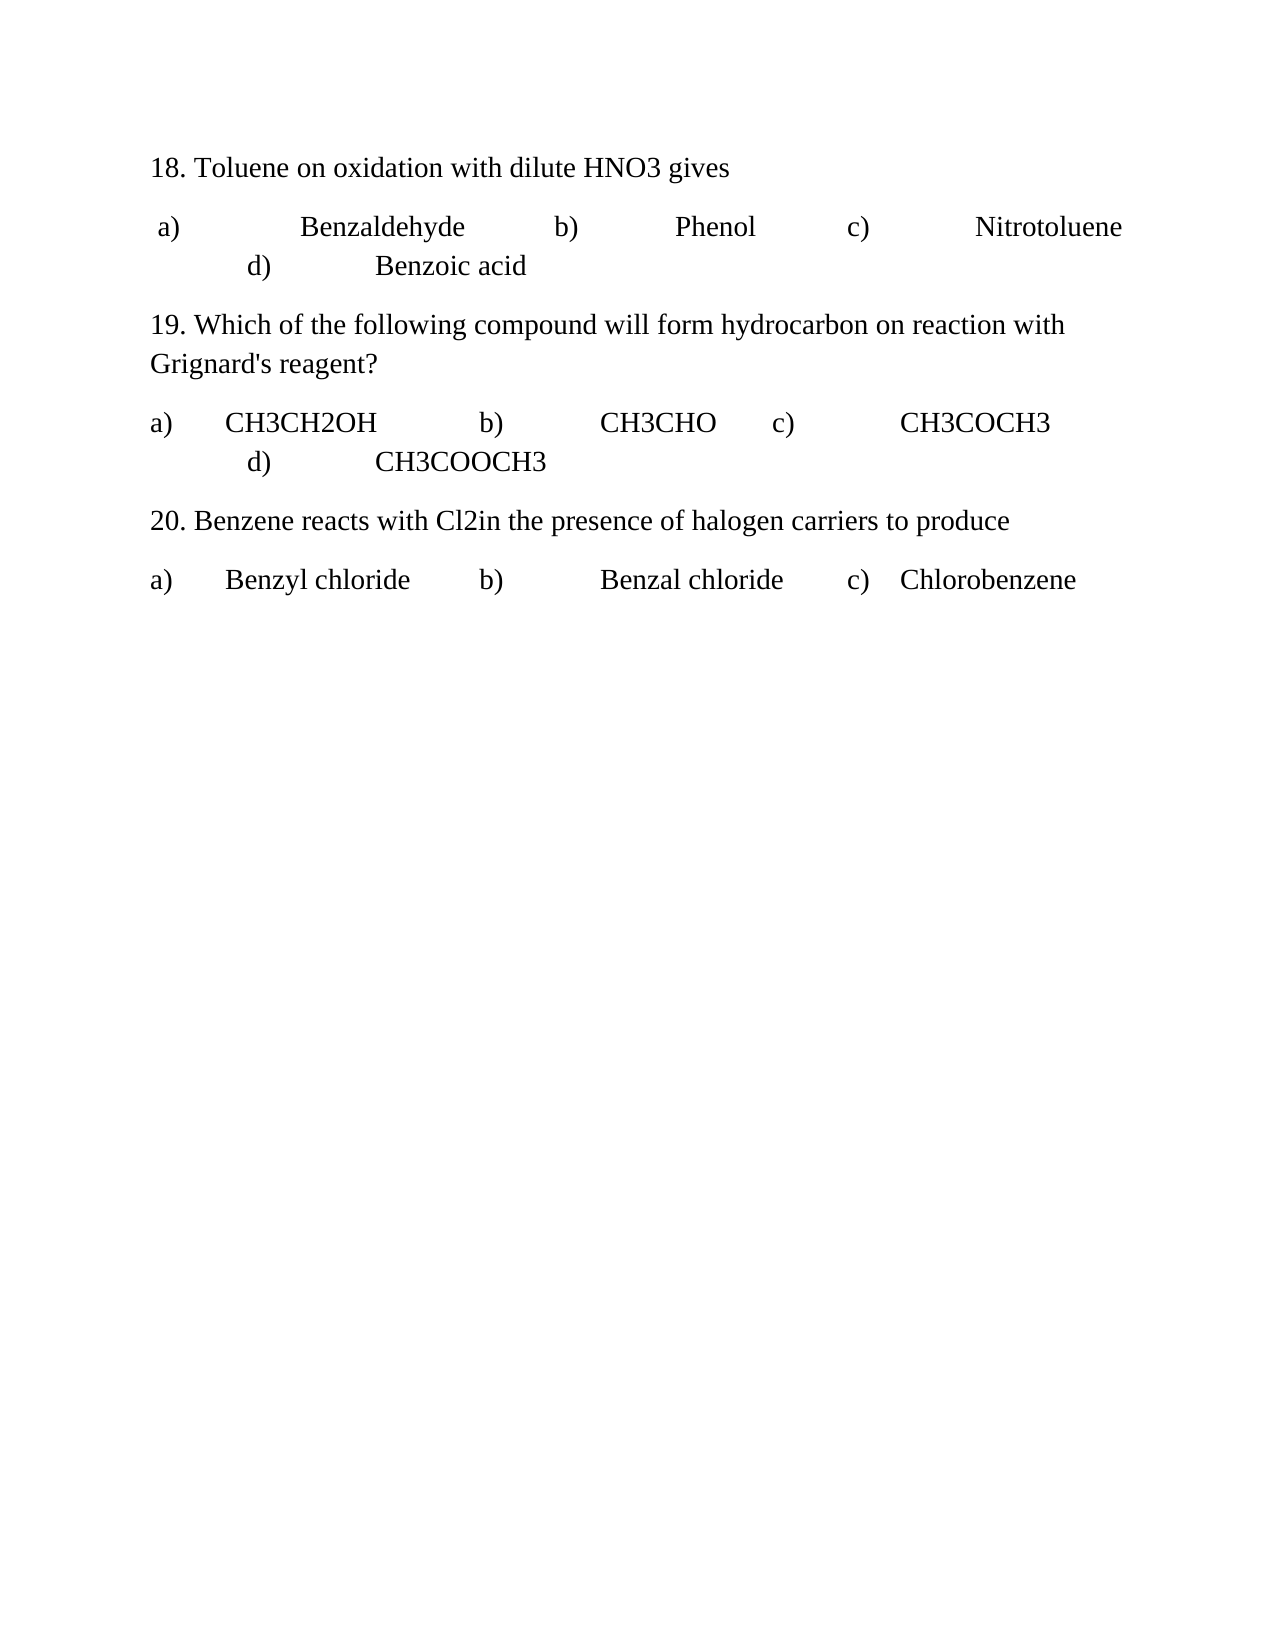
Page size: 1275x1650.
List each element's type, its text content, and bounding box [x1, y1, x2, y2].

text 18. Toluene on oxidation with dilute HNO3 gives [150, 150, 1125, 183]
text 19. Which of the following compound will form hydrocarbon on reaction with Grignard's reagent? [150, 307, 1125, 379]
text a) Benzaldehyde b) Phenol c) Nitrotoluene d) Benzoic acid [150, 209, 1125, 281]
text a) CH3CH2OH b) CH3CHO c) CH3COCH3 d) CH3COOCH3 [150, 405, 1125, 477]
text a) Benzyl chloride b) Benzal chloride c) Chlorobenzene [150, 562, 1125, 596]
text 20. Benzene reacts with Cl2in the presence of halogen carriers to produce [150, 503, 1125, 537]
